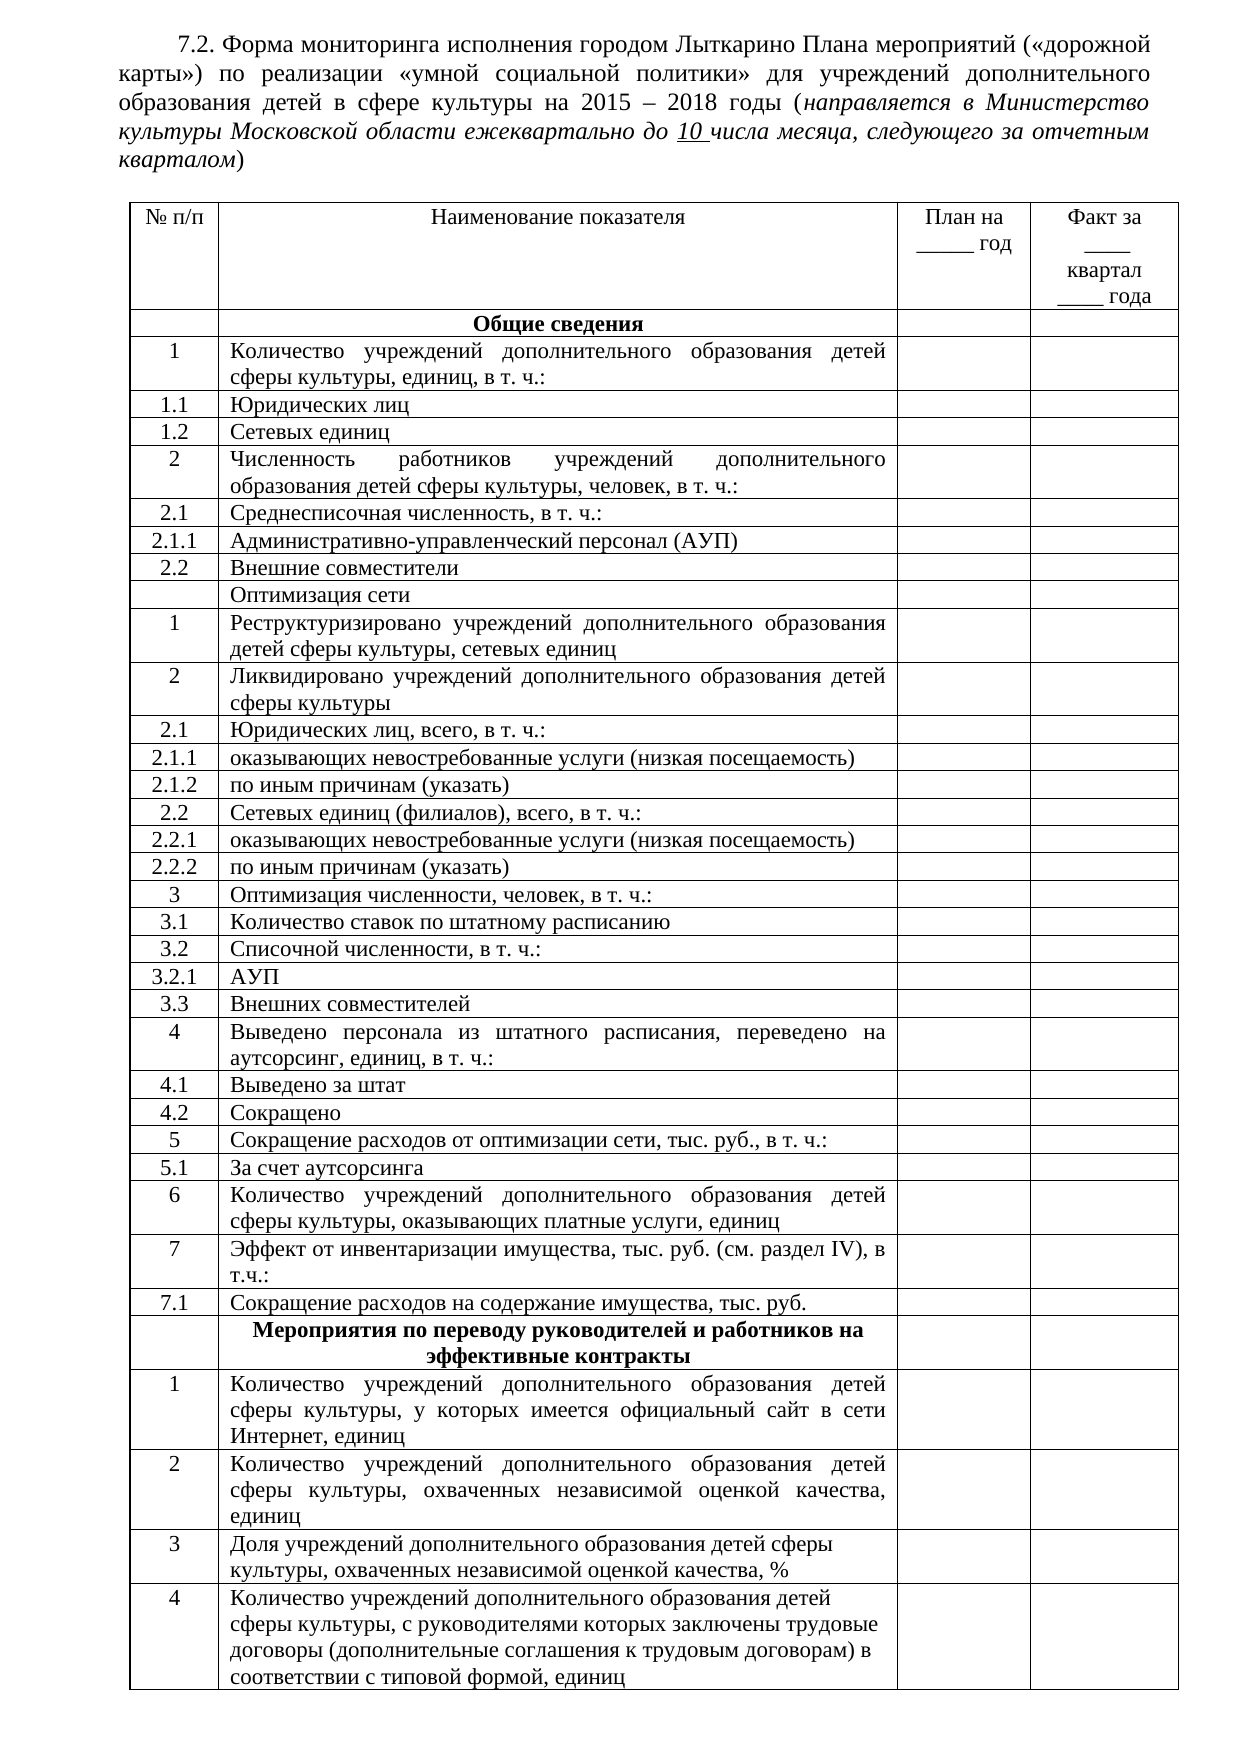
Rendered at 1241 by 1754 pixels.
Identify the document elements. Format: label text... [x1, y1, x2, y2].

table_cell [1031, 963, 1178, 989]
table_cell [1031, 853, 1178, 880]
table_cell 2.1.1 [131, 744, 218, 770]
table_cell 4.2 [131, 1099, 218, 1125]
table_cell Административно-управленческий персонал (АУП) [219, 527, 897, 553]
table_cell [1031, 1154, 1178, 1180]
table_cell [1031, 554, 1178, 580]
table_cell [1031, 1071, 1178, 1098]
table_cell [898, 826, 1030, 852]
table_cell [898, 990, 1030, 1017]
table_cell Сокращение расходов на содержание имущества, тыс. руб. [219, 1289, 897, 1315]
table_cell Внешних совместителей [219, 990, 897, 1017]
table_cell 3.2 [131, 936, 218, 962]
table_cell [1031, 337, 1178, 390]
table_cell 3.1 [131, 908, 218, 934]
table_cell [898, 799, 1030, 825]
table_cell [898, 310, 1030, 336]
table_cell [898, 499, 1030, 526]
table_cell [1031, 990, 1178, 1017]
table_header План на _____ год [898, 203, 1030, 308]
table_cell [1031, 716, 1178, 743]
table_cell Эффект от инвентаризации имущества, тыс. руб. (см. раздел IV), в т.ч.: [219, 1235, 897, 1287]
table_cell 2.1.1 [131, 527, 218, 553]
table_cell [1031, 1370, 1178, 1449]
table_cell [898, 609, 1030, 662]
table_cell 2.2.1 [131, 826, 218, 852]
table_cell 2.2 [131, 799, 218, 825]
table_cell [1031, 1235, 1178, 1287]
table_cell 4 [131, 1018, 218, 1070]
table_cell 6 [131, 1181, 218, 1234]
table_cell 2.1 [131, 499, 218, 526]
table_cell АУП [219, 963, 897, 989]
table_cell 3 [131, 881, 218, 907]
table_cell [1031, 881, 1178, 907]
table_cell [898, 716, 1030, 743]
text 7.2. Форма мониторинга исполнения городом Лыткарино Плана мероприятий («дорожной карты») по реализации «умной социальной политики» для учреждений дополнительного образования детей в сфере культуры на 2015 – 2018 годы (направляется в Министерство культуры Московской области ежеквартально до 10 числа месяца, следующего за отчетным кварталом) [118, 29, 1152, 173]
table_cell [1031, 936, 1178, 962]
table_cell [898, 1450, 1030, 1529]
table_cell Среднесписочная численность, в т. ч.: [219, 499, 897, 526]
table_cell Реструктуризировано учреждений дополнительного образования детей сферы культуры, сетевых единиц [219, 609, 897, 662]
table_cell [1031, 581, 1178, 608]
table_cell [898, 581, 1030, 608]
table_cell [898, 554, 1030, 580]
table_cell 2.1 [131, 716, 218, 743]
table_cell [898, 337, 1030, 390]
table_cell [898, 1316, 1030, 1369]
table_cell За счет аутсорсинга [219, 1154, 897, 1180]
table_header № п/п [131, 203, 218, 308]
table_cell [1031, 1018, 1178, 1070]
table_cell Численность работников учреждений дополнительного образования детей сферы культуры, человек, в т. ч.: [219, 446, 897, 498]
table_cell Списочной численности, в т. ч.: [219, 936, 897, 962]
table_cell 4 [131, 1584, 218, 1689]
table_cell Оптимизация сети [219, 581, 897, 608]
table_cell 1 [131, 609, 218, 662]
table_cell [1031, 1316, 1178, 1369]
table_cell 1.1 [131, 391, 218, 417]
table_cell 2.2 [131, 554, 218, 580]
table_header Факт за ____ квартал ____ года [1031, 203, 1178, 308]
table_cell [1031, 908, 1178, 934]
table_cell 5.1 [131, 1154, 218, 1180]
table_cell [1031, 799, 1178, 825]
table_cell [898, 1289, 1030, 1315]
table_cell [898, 527, 1030, 553]
table_cell [898, 418, 1030, 444]
table_cell [1031, 1099, 1178, 1125]
table_cell [1031, 1584, 1178, 1689]
table_cell [898, 663, 1030, 715]
table_cell Сокращено [219, 1099, 897, 1125]
table_cell 4.1 [131, 1071, 218, 1098]
table_cell [898, 853, 1030, 880]
table_cell [1031, 1530, 1178, 1583]
table_cell 7.1 [131, 1289, 218, 1315]
table_cell [1031, 527, 1178, 553]
table_cell Юридических лиц, всего, в т. ч.: [219, 716, 897, 743]
table_cell [898, 936, 1030, 962]
table_cell [898, 744, 1030, 770]
table_cell Количество учреждений дополнительного образования детей сферы культуры, с руководителями которых заключены трудовые договоры (дополнительные соглашения к трудовым договорам) в соответствии с типовой формой, единиц [219, 1584, 897, 1689]
table_cell оказывающих невостребованные услуги (низкая посещаемость) [219, 744, 897, 770]
table_cell 3.3 [131, 990, 218, 1017]
table_cell Внешние совместители [219, 554, 897, 580]
table_cell Количество ставок по штатному расписанию [219, 908, 897, 934]
table_cell [1031, 310, 1178, 336]
table_cell [898, 1071, 1030, 1098]
table_cell [898, 1235, 1030, 1287]
table_cell [131, 310, 218, 336]
table_cell Количество учреждений дополнительного образования детей сферы культуры, единиц, в т. ч.: [219, 337, 897, 390]
table_cell [1031, 1126, 1178, 1153]
table_cell Юридических лиц [219, 391, 897, 417]
table_cell [1031, 663, 1178, 715]
table_cell Сетевых единиц [219, 418, 897, 444]
table_cell 1 [131, 1370, 218, 1449]
table_cell Выведено персонала из штатного расписания, переведено на аутсорсинг, единиц, в т. ч.: [219, 1018, 897, 1070]
table_cell [131, 1316, 218, 1369]
table_cell [898, 1530, 1030, 1583]
table_cell [1031, 771, 1178, 797]
table_cell [1031, 1450, 1178, 1529]
table_cell [898, 963, 1030, 989]
table_cell 1.2 [131, 418, 218, 444]
table_cell [1031, 609, 1178, 662]
table_cell [898, 1154, 1030, 1180]
table_cell [1031, 499, 1178, 526]
table_cell [898, 446, 1030, 498]
table_cell [898, 771, 1030, 797]
table_cell Количество учреждений дополнительного образования детей сферы культуры, охваченных независимой оценкой качества, единиц [219, 1450, 897, 1529]
table_cell [898, 1181, 1030, 1234]
table_cell Количество учреждений дополнительного образования детей сферы культуры, у которых имеется официальный сайт в сети Интернет, единиц [219, 1370, 897, 1449]
table_cell Доля учреждений дополнительного образования детей сферы культуры, охваченных независимой оценкой качества, % [219, 1530, 897, 1583]
table_cell [898, 1099, 1030, 1125]
table_cell 2.1.2 [131, 771, 218, 797]
table_cell оказывающих невостребованные услуги (низкая посещаемость) [219, 826, 897, 852]
table_cell 3 [131, 1530, 218, 1583]
table_cell [898, 1126, 1030, 1153]
table_cell 2 [131, 446, 218, 498]
table_cell 7 [131, 1235, 218, 1287]
table_cell [898, 391, 1030, 417]
table_cell 2 [131, 1450, 218, 1529]
table_cell Мероприятия по переводу руководителей и работников на эффективные контракты [219, 1316, 897, 1369]
table_cell [898, 881, 1030, 907]
table_cell [1031, 1289, 1178, 1315]
table_cell 2.2.2 [131, 853, 218, 880]
table_cell по иным причинам (указать) [219, 771, 897, 797]
table_cell [131, 581, 218, 608]
table_cell [1031, 744, 1178, 770]
table_cell 2 [131, 663, 218, 715]
table_cell Сокращение расходов от оптимизации сети, тыс. руб., в т. ч.: [219, 1126, 897, 1153]
table_header Наименование показателя [219, 203, 897, 308]
table_cell [898, 908, 1030, 934]
table_cell Количество учреждений дополнительного образования детей сферы культуры, оказывающих платные услуги, единиц [219, 1181, 897, 1234]
table_cell [1031, 391, 1178, 417]
table_cell Сетевых единиц (филиалов), всего, в т. ч.: [219, 799, 897, 825]
table_cell 1 [131, 337, 218, 390]
table_cell Общие сведения [219, 310, 897, 336]
table_cell по иным причинам (указать) [219, 853, 897, 880]
table_cell [898, 1370, 1030, 1449]
table_cell [1031, 446, 1178, 498]
table_cell Ликвидировано учреждений дополнительного образования детей сферы культуры [219, 663, 897, 715]
table_cell [1031, 418, 1178, 444]
table_cell 5 [131, 1126, 218, 1153]
table_cell [1031, 826, 1178, 852]
table_cell [898, 1584, 1030, 1689]
table_cell Выведено за штат [219, 1071, 897, 1098]
table_cell [1031, 1181, 1178, 1234]
table_cell Оптимизация численности, человек, в т. ч.: [219, 881, 897, 907]
table_cell [898, 1018, 1030, 1070]
table_cell 3.2.1 [131, 963, 218, 989]
